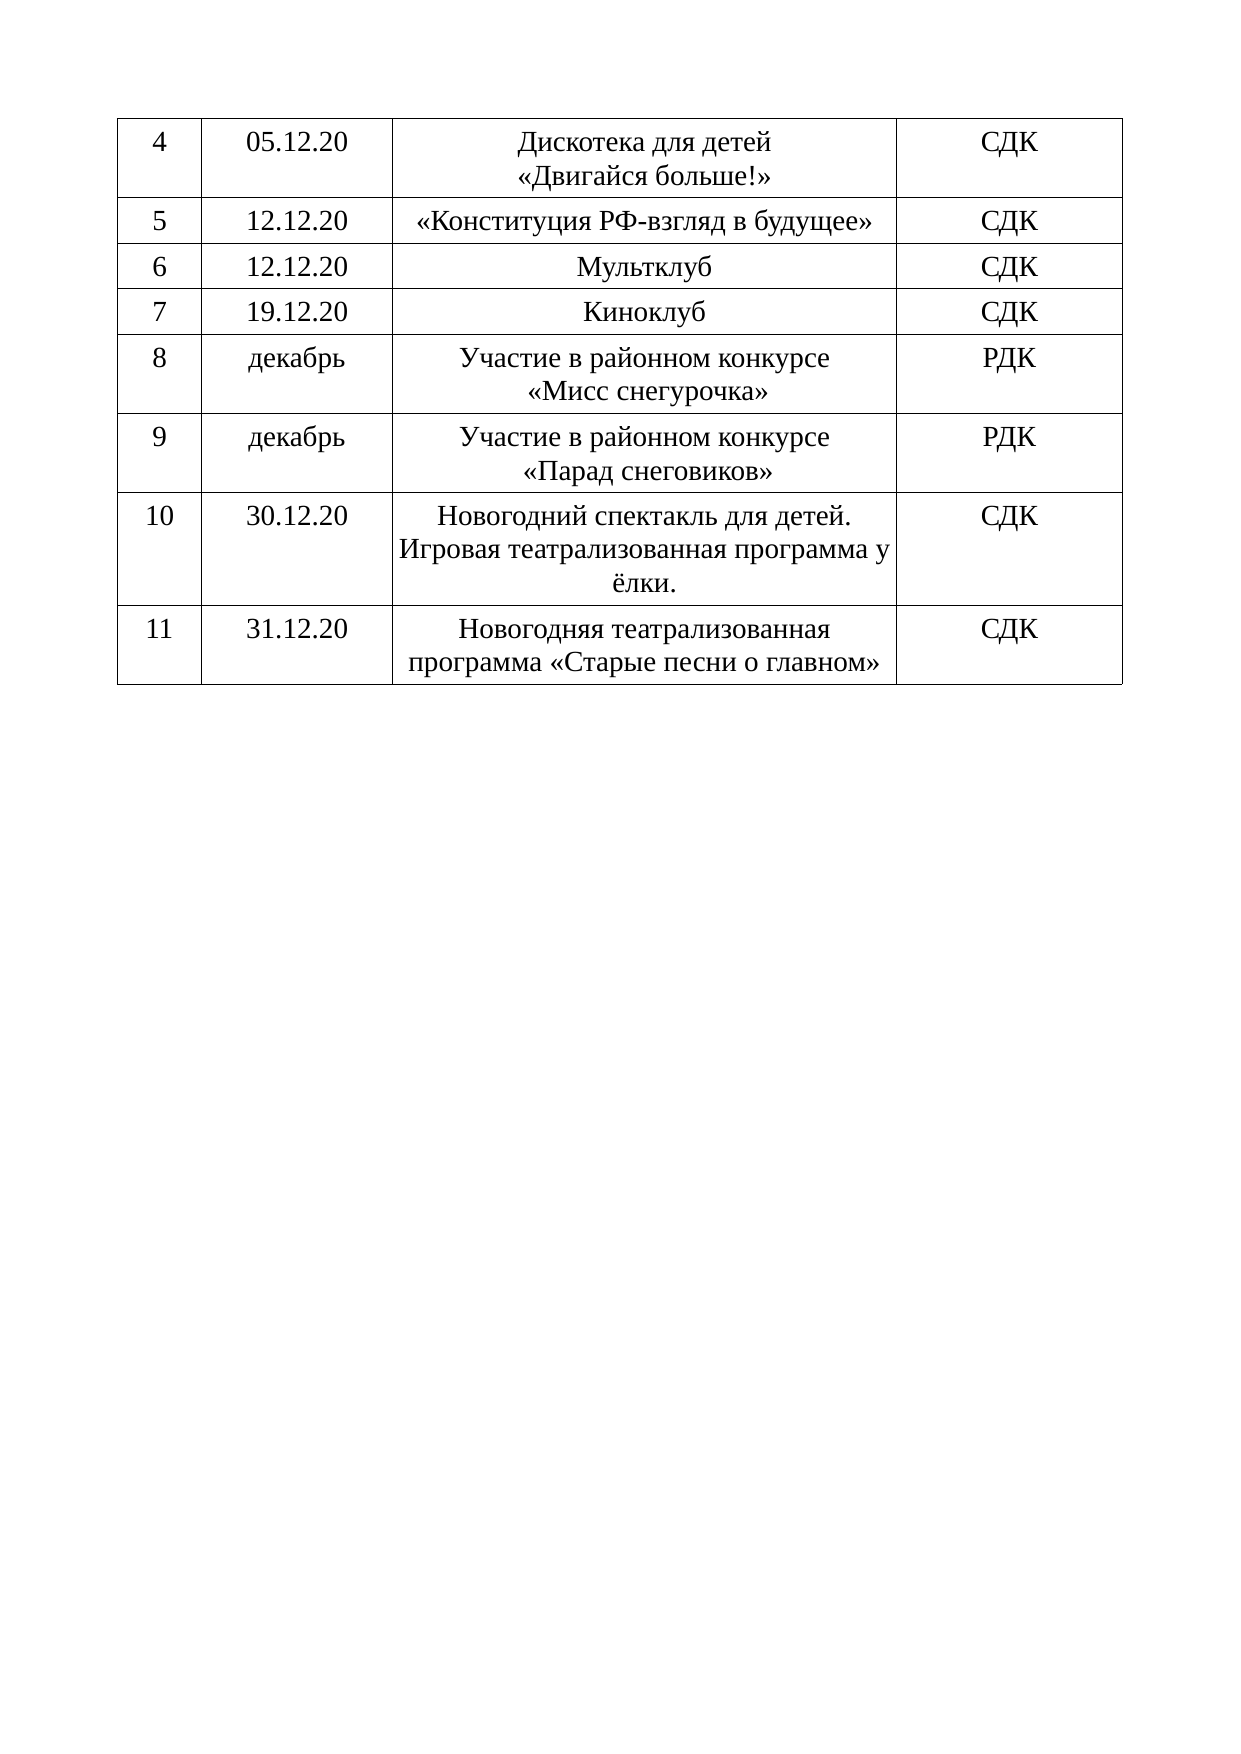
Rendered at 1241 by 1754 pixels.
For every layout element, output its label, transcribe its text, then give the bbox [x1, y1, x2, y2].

table_cell РДК [897, 414, 1122, 492]
table_cell СДК [897, 493, 1122, 604]
table_cell СДК [897, 119, 1122, 197]
table_cell Дискотека для детей «Двигайся больше!» [393, 119, 896, 197]
table_cell Участие в районном конкурсе «Мисс снегурочка» [393, 335, 896, 413]
table_cell 31.12.20 [202, 606, 392, 683]
table_cell СДК [897, 289, 1122, 334]
table_cell декабрь [202, 335, 392, 413]
table_cell 4 [118, 119, 201, 197]
table_cell СДК [897, 244, 1122, 288]
table_cell СДК [897, 606, 1122, 683]
table_cell 12.12.20 [202, 198, 392, 243]
table_cell 19.12.20 [202, 289, 392, 334]
table_cell 8 [118, 335, 201, 413]
table_cell 12.12.20 [202, 244, 392, 288]
table_cell 10 [118, 493, 201, 604]
table_cell Участие в районном конкурсе «Парад снеговиков» [393, 414, 896, 492]
table_cell 11 [118, 606, 201, 683]
table_cell «Конституция РФ-взгляд в будущее» [393, 198, 896, 243]
table_cell СДК [897, 198, 1122, 243]
table_cell Новогодняя театрализованная программа «Старые песни о главном» [393, 606, 896, 683]
table_cell декабрь [202, 414, 392, 492]
table_cell Новогодний спектакль для детей. Игровая театрализованная программа у ёлки. [393, 493, 896, 604]
table_cell 05.12.20 [202, 119, 392, 197]
table_cell Мультклуб [393, 244, 896, 288]
table_cell 9 [118, 414, 201, 492]
table_cell Киноклуб [393, 289, 896, 334]
table_cell 30.12.20 [202, 493, 392, 604]
table_cell 7 [118, 289, 201, 334]
table_cell 5 [118, 198, 201, 243]
table_cell 6 [118, 244, 201, 288]
table_cell РДК [897, 335, 1122, 413]
